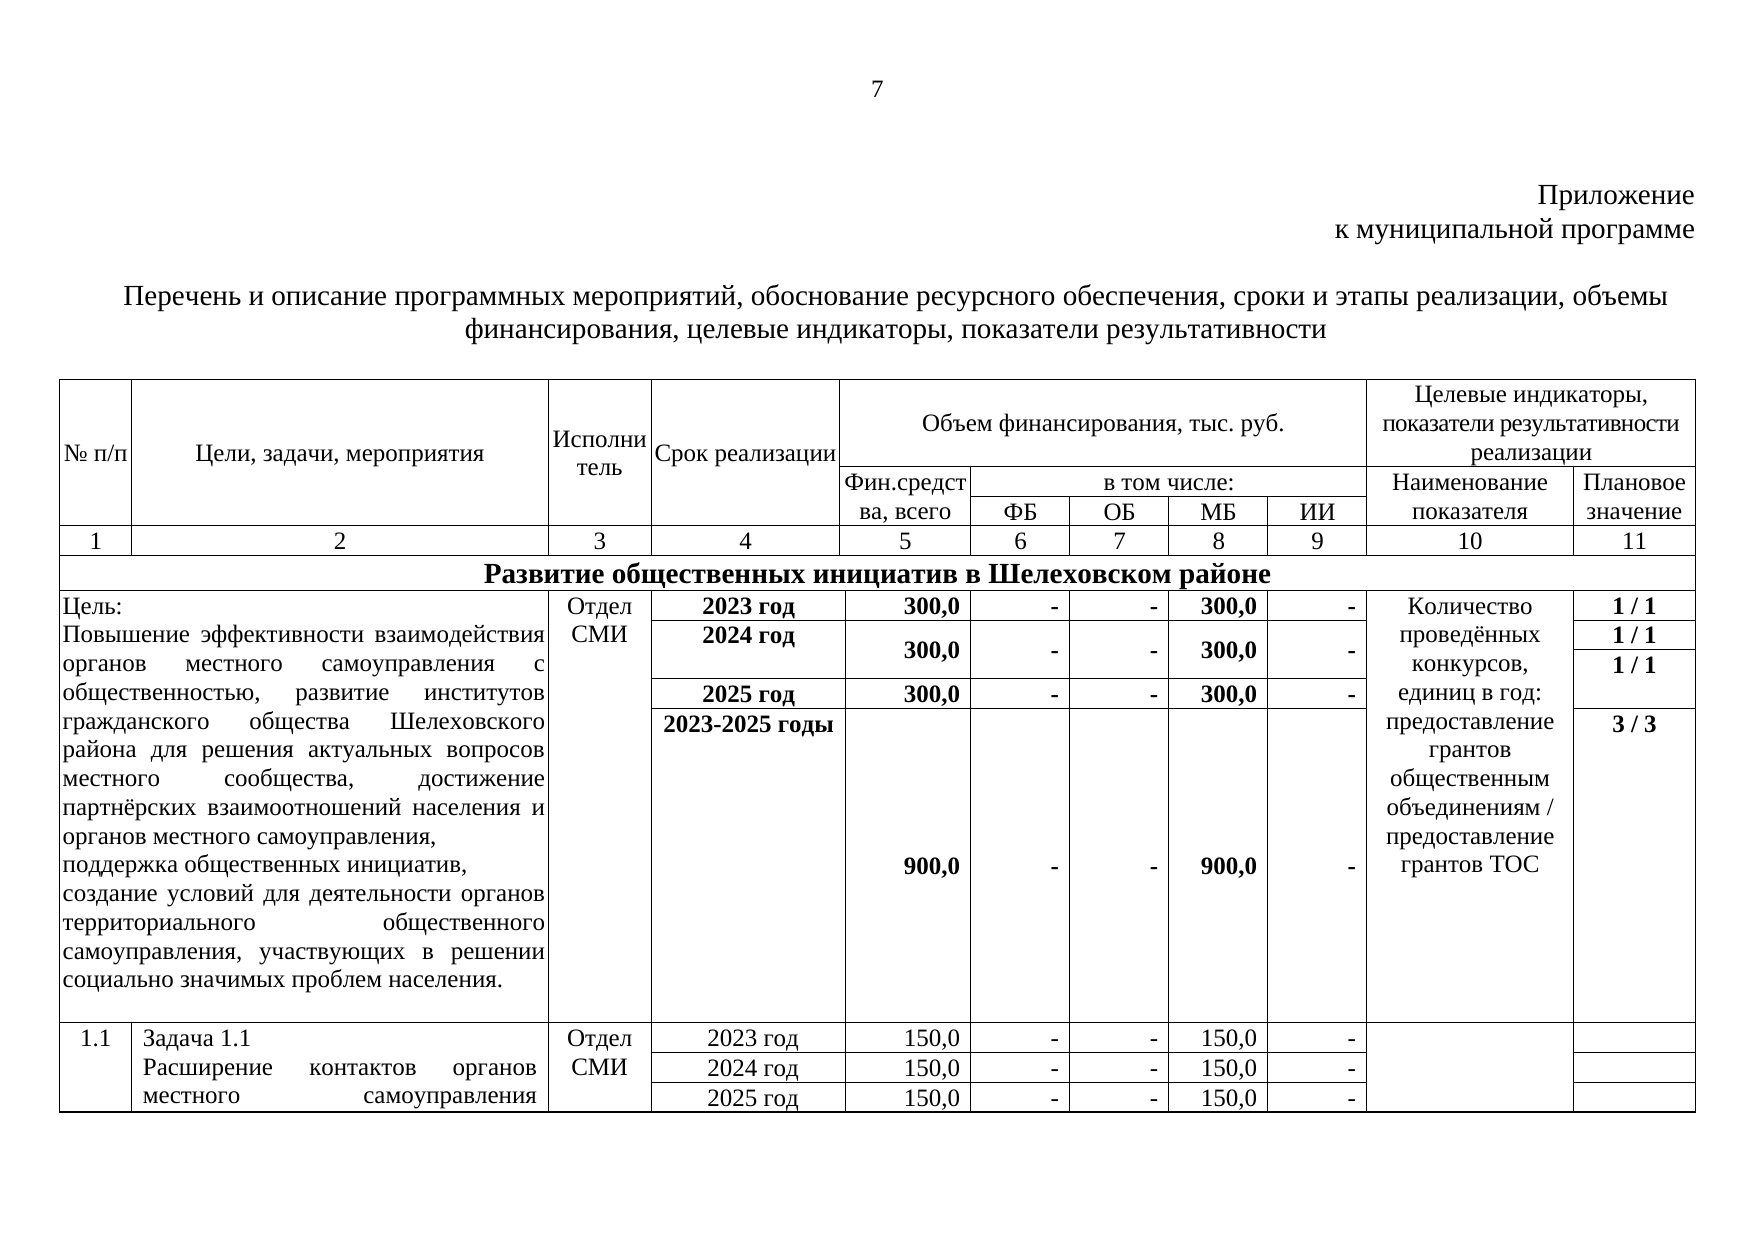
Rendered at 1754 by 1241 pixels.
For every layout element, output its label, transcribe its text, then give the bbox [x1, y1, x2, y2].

table_cell - [971, 1053, 1069, 1082]
table_cell в том числе: [971, 467, 1366, 496]
table_header Цели, задачи, мероприятия [132, 380, 548, 525]
table_cell 1 / 1 [1574, 621, 1695, 649]
table_cell Наименование показателя [1367, 467, 1573, 525]
table_cell 150,0 [846, 1083, 970, 1111]
table_cell 10 [1367, 526, 1573, 555]
table_cell 300,0 [1169, 679, 1267, 708]
table_cell МБ [1169, 497, 1267, 525]
table_cell Развитие общественных инициатив в Шелеховском районе [60, 556, 1695, 590]
table_cell - [1268, 1023, 1366, 1052]
table_cell [1367, 1023, 1573, 1111]
table_cell 5 [840, 526, 970, 555]
table_cell 150,0 [1169, 1083, 1267, 1111]
table_cell [1574, 1023, 1695, 1052]
text Приложение [59, 177, 1695, 211]
table_cell - [1070, 1083, 1168, 1111]
table_header Исполнитель [549, 380, 651, 525]
table_cell 300,0 [1169, 621, 1267, 678]
table_cell 150,0 [846, 1023, 970, 1052]
table_cell 2024 год [652, 1053, 845, 1082]
table_cell - [1268, 621, 1366, 678]
table_cell 150,0 [1169, 1053, 1267, 1082]
table_cell - [971, 591, 1069, 619]
table_cell 2024 год [652, 621, 845, 678]
table_cell 1 / 1 [1574, 650, 1695, 708]
table_cell - [971, 709, 1069, 1022]
table_cell 900,0 [846, 709, 970, 1022]
table_cell 300,0 [846, 621, 970, 678]
table_cell - [1070, 621, 1168, 678]
table_cell 150,0 [846, 1053, 970, 1082]
table_cell ФБ [971, 497, 1069, 525]
table_cell 2025 год [652, 1083, 845, 1111]
table_cell 2 [132, 526, 548, 555]
table_cell 4 [652, 526, 839, 555]
table_cell Плановое значение [1574, 467, 1695, 525]
table_header Целевые индикаторы, показатели результативности реализации [1367, 380, 1695, 466]
table_cell Фин.средства, всего [840, 467, 970, 525]
table_cell 300,0 [1169, 591, 1267, 619]
table_cell Отдел СМИ [549, 591, 651, 1022]
table_cell - [1070, 1023, 1168, 1052]
table_cell 6 [971, 526, 1069, 555]
table_cell 2025 год [652, 679, 845, 708]
table_cell 9 [1268, 526, 1366, 555]
table_cell Цель: Повышение эффективности взаимодействия органов местного самоуправления с общественностью, развитие институтов гражданского общества Шелеховского района для решения актуальных вопросов местного сообщества, достижение партнёрских взаимоотношений населения и органов местного самоуправления, поддержка общественных инициатив, создание условий для деятельности органов территориального общественного самоуправления, участвующих в решении социально значимых проблем населения. [60, 591, 548, 1022]
table_cell 8 [1169, 526, 1267, 555]
table_cell 2023-2025 годы [652, 709, 845, 1022]
table_cell - [1268, 1053, 1366, 1082]
table_cell 1 / 1 [1574, 591, 1695, 619]
table_cell - [1070, 591, 1168, 619]
table_header Объем финансирования, тыс. руб. [840, 380, 1366, 466]
table_cell 3 [549, 526, 651, 555]
table_cell ОБ [1070, 497, 1168, 525]
table_cell - [1268, 1083, 1366, 1111]
table_cell 2023 год [652, 1023, 845, 1052]
table_cell 7 [1070, 526, 1168, 555]
table_cell 11 [1574, 526, 1695, 555]
table_cell - [1268, 679, 1366, 708]
table_cell 1 [60, 526, 131, 555]
table_cell Задача 1.1 Расширение контактов органов местного самоуправления Шелеховского района с общественными объединениями Шелеховского района, поддержка общественных инициатив. [132, 1023, 548, 1111]
table_cell 300,0 [846, 591, 970, 619]
table_cell - [971, 1023, 1069, 1052]
table_cell Отдел СМИ [549, 1023, 651, 1111]
table_cell 2023 год [652, 591, 845, 619]
table_header № п/п [60, 380, 131, 525]
text к муниципальной программе [97, 211, 1695, 244]
table_cell - [1268, 591, 1366, 619]
table_cell 900,0 [1169, 709, 1267, 1022]
table_cell - [971, 621, 1069, 678]
table_cell - [1268, 709, 1366, 1022]
table_cell - [1070, 1053, 1168, 1082]
table_cell 1.1 [60, 1023, 131, 1111]
text Перечень и описание программных мероприятий, обоснование ресурсного обеспечения, сроки и этапы реализации, объемы финансирования, целевые индикаторы, показатели результативности [97, 278, 1695, 345]
table_cell - [971, 679, 1069, 708]
table_cell 3 / 3 [1574, 709, 1695, 1022]
table_cell [1574, 1053, 1695, 1082]
table_cell 300,0 [846, 679, 970, 708]
table_cell Количество проведённых конкурсов, единиц в год: предоставление грантов общественным объединениям / предоставление грантов ТОС [1367, 591, 1573, 1022]
table_cell 150,0 [1169, 1023, 1267, 1052]
table_cell - [1070, 679, 1168, 708]
table_cell ИИ [1268, 497, 1366, 525]
table_header Срок реализации [652, 380, 839, 525]
table_cell [1574, 1083, 1695, 1111]
table_cell - [971, 1083, 1069, 1111]
table_cell - [1070, 709, 1168, 1022]
